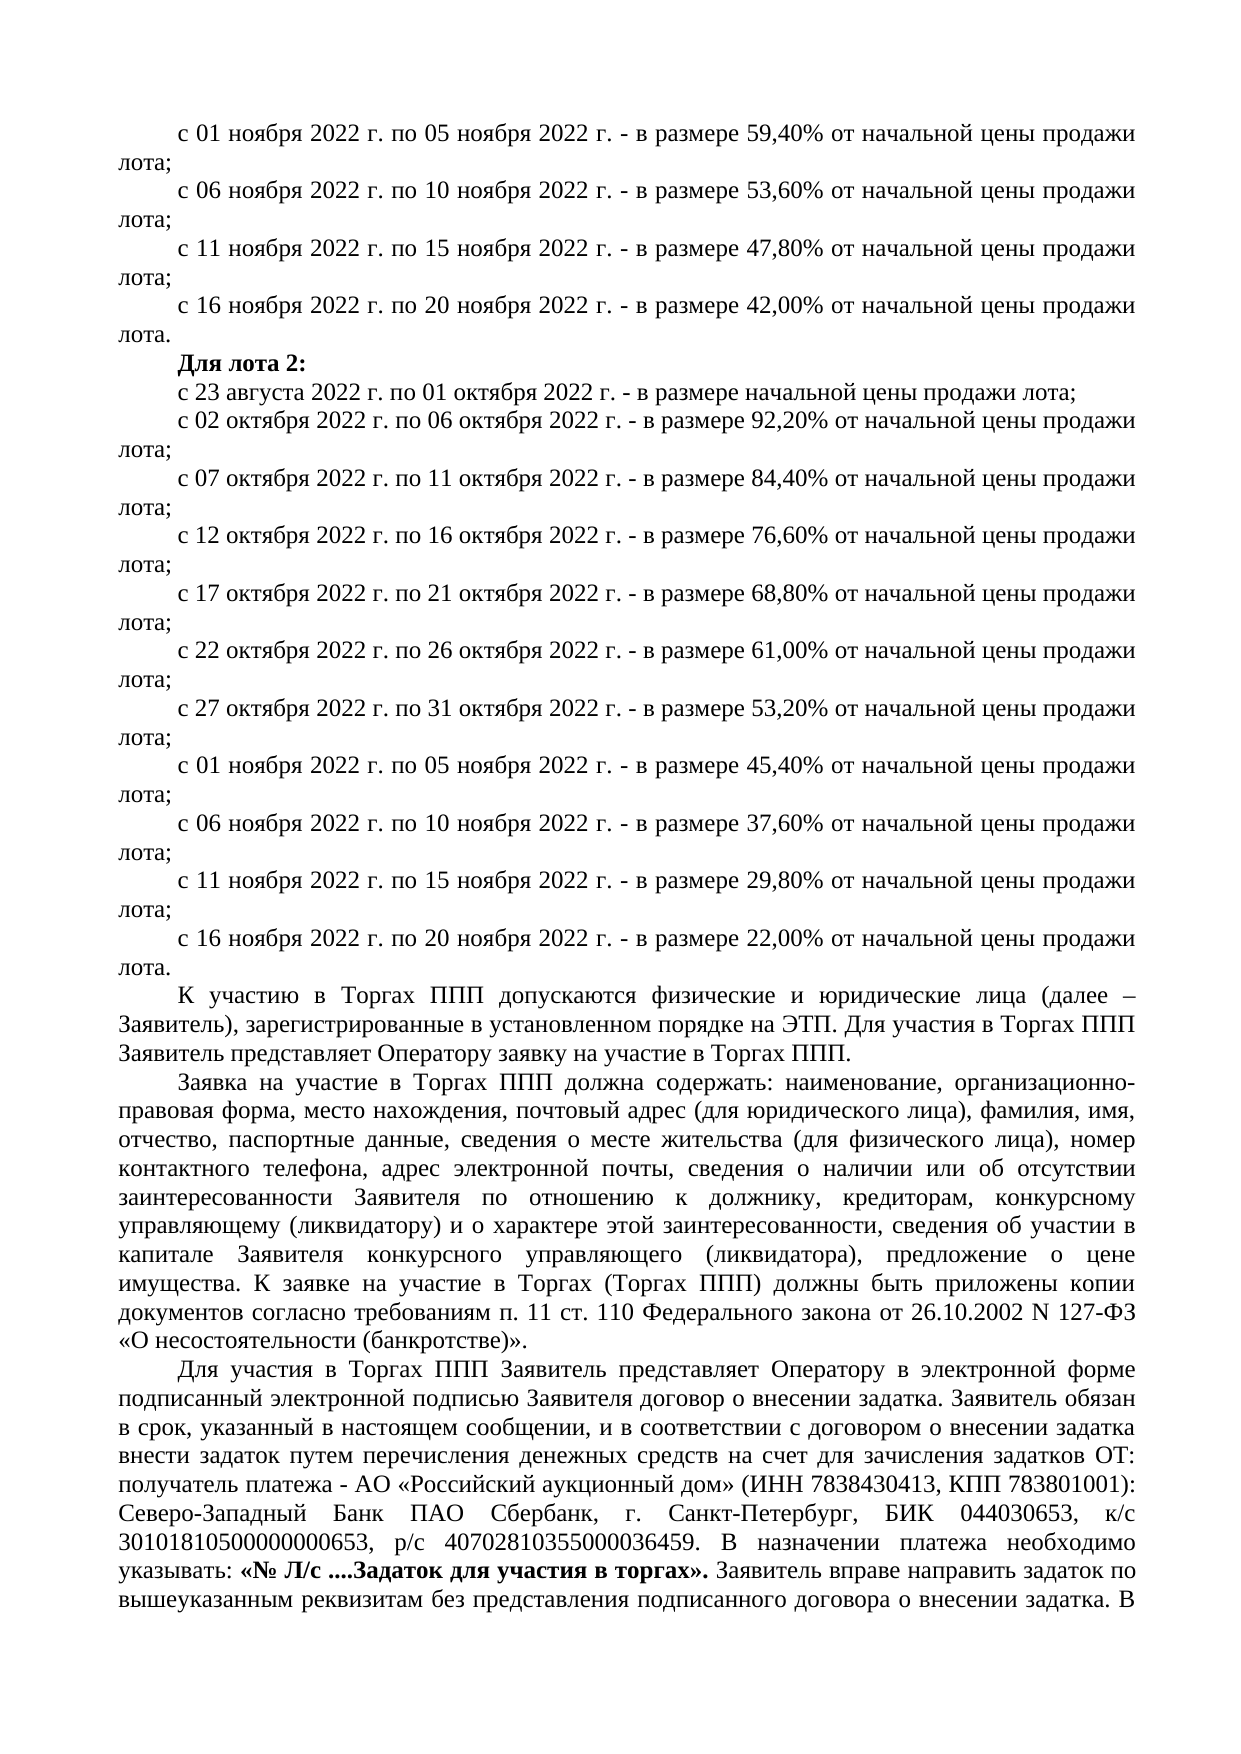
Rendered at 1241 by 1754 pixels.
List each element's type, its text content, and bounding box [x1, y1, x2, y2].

text с 01 ноября 2022 г. по 05 ноября 2022 г. - в размере 45,40% от начальной цены продажи лота; [118, 751, 1137, 808]
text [118, 1354, 1137, 1613]
text с 06 ноября 2022 г. по 10 ноября 2022 г. - в размере 37,60% от начальной цены продажи лота; [118, 808, 1137, 866]
text с 01 ноября 2022 г. по 05 ноября 2022 г. - в размере 59,40% от начальной цены продажи лота; [118, 118, 1137, 176]
text К участию в Торгах ППП допускаются физические и юридические лица (далее – Заявитель), зарегистрированные в установленном порядке на ЭТП. Для участия в Торгах ППП Заявитель представляет Оператору заявку на участие в Торгах ППП. [118, 981, 1137, 1067]
text с 27 октября 2022 г. по 31 октября 2022 г. - в размере 53,20% от начальной цены продажи лота; [118, 693, 1137, 751]
text с 11 ноября 2022 г. по 15 ноября 2022 г. - в размере 29,80% от начальной цены продажи лота; [118, 866, 1137, 923]
text с 23 августа 2022 г. по 01 октября 2022 г. - в размере начальной цены продажи лота; [118, 377, 1137, 406]
text с 06 ноября 2022 г. по 10 ноября 2022 г. - в размере 53,60% от начальной цены продажи лота; [118, 176, 1137, 233]
text с 17 октября 2022 г. по 21 октября 2022 г. - в размере 68,80% от начальной цены продажи лота; [118, 578, 1137, 636]
text с 02 октября 2022 г. по 06 октября 2022 г. - в размере 92,20% от начальной цены продажи лота; [118, 406, 1137, 463]
text с 16 ноября 2022 г. по 20 ноября 2022 г. - в размере 22,00% от начальной цены продажи лота. [118, 923, 1137, 981]
text с 22 октября 2022 г. по 26 октября 2022 г. - в размере 61,00% от начальной цены продажи лота; [118, 636, 1137, 693]
text с 16 ноября 2022 г. по 20 ноября 2022 г. - в размере 42,00% от начальной цены продажи лота. [118, 291, 1137, 348]
text с 07 октября 2022 г. по 11 октября 2022 г. - в размере 84,40% от начальной цены продажи лота; [118, 463, 1137, 521]
text с 12 октября 2022 г. по 16 октября 2022 г. - в размере 76,60% от начальной цены продажи лота; [118, 521, 1137, 578]
text с 11 ноября 2022 г. по 15 ноября 2022 г. - в размере 47,80% от начальной цены продажи лота; [118, 233, 1137, 291]
text Заявка на участие в Торгах ППП должна содержать: наименование, организационно-правовая форма, место нахождения, почтовый адрес (для юридического лица), фамилия, имя, отчество, паспортные данные, сведения о месте жительства (для физического лица), номер контактного телефона, адрес электронной почты, сведения о наличии или об отсутствии заинтересованности Заявителя по отношению к должнику, кредиторам, конкурсному управляющему (ликвидатору) и о характере этой заинтересованности, сведения об участии в капитале Заявителя конкурсного управляющего (ликвидатора), предложение о цене имущества. К заявке на участие в Торгах (Торгах ППП) должны быть приложены копии документов согласно требованиям п. 11 ст. 110 Федерального закона от 26.10.2002 N 127-ФЗ «О несостоятельности (банкротстве)». [118, 1067, 1137, 1354]
text Для лота 2: [118, 348, 1137, 377]
